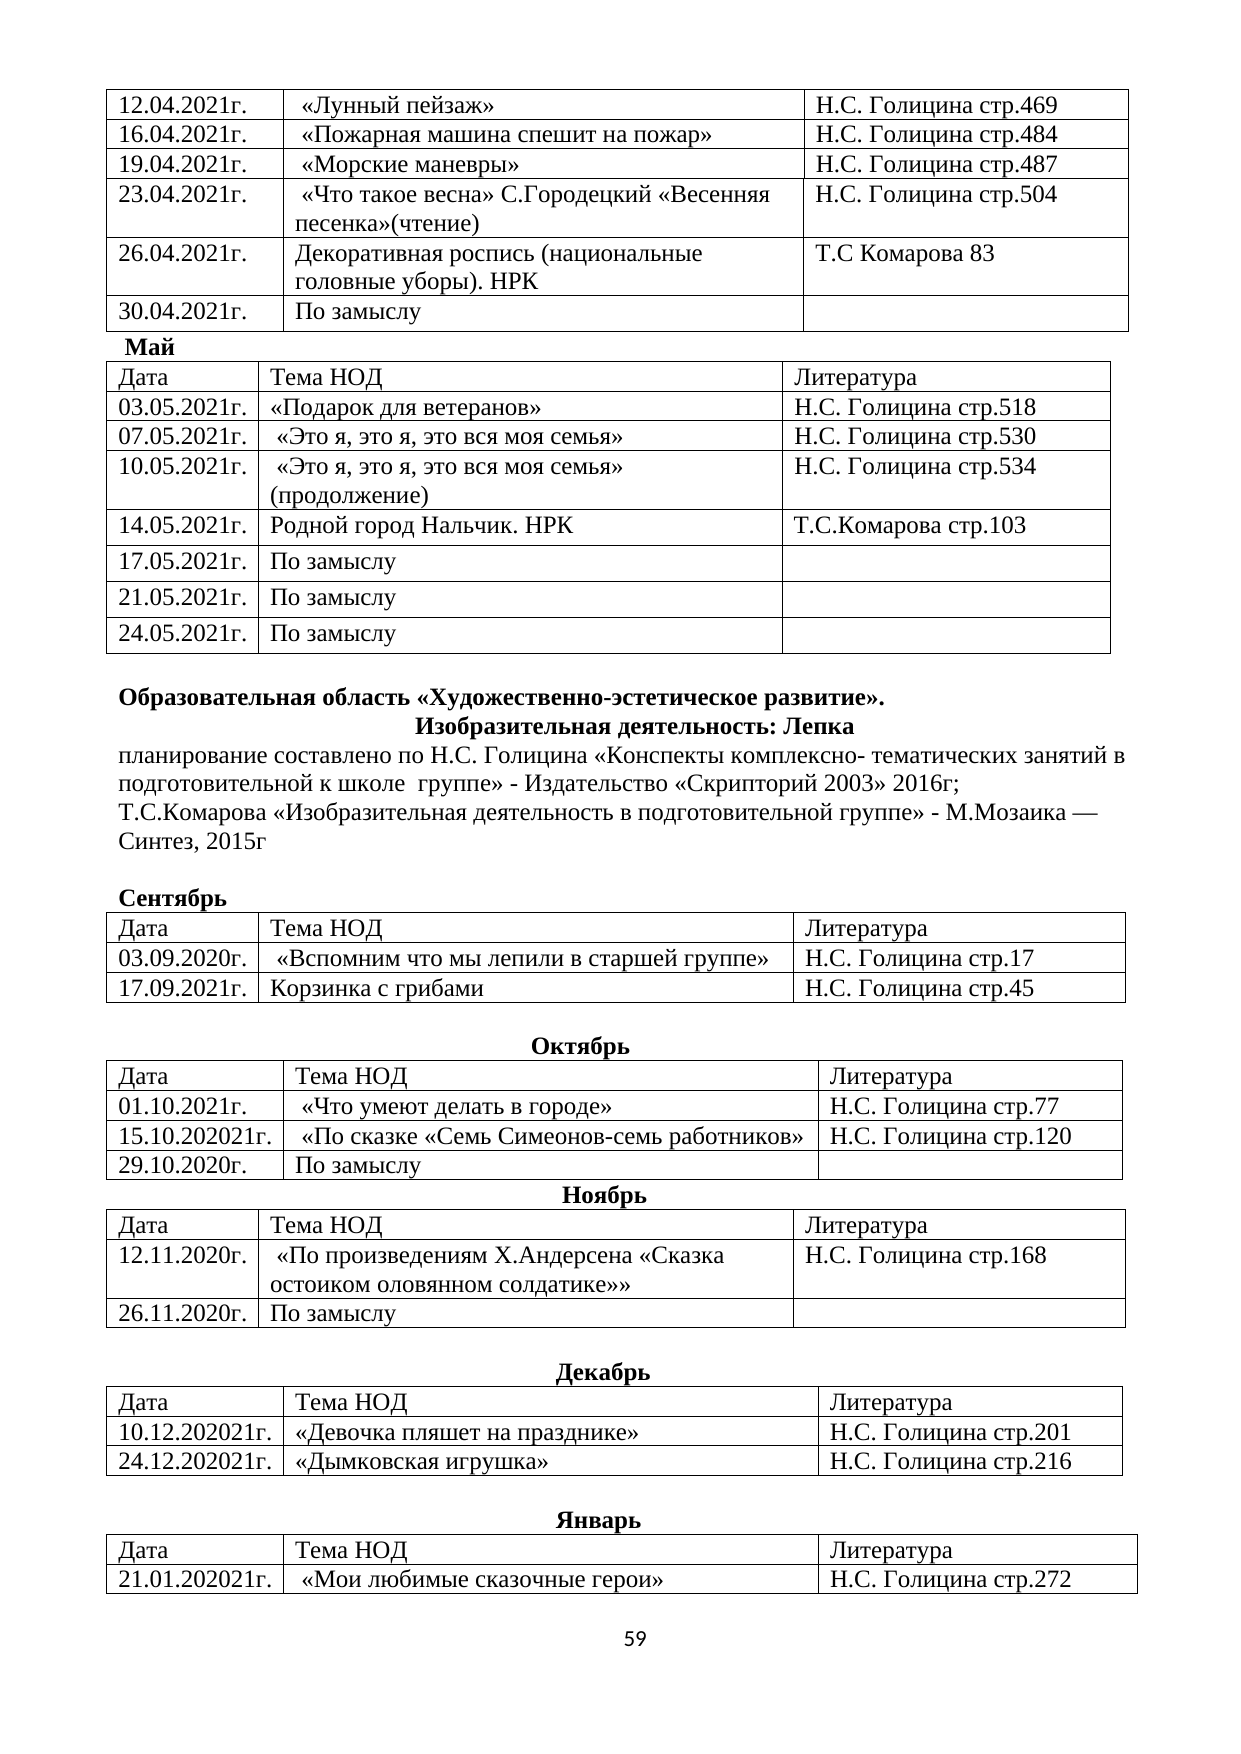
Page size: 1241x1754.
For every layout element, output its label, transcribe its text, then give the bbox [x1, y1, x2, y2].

table_cell 12.04.2021г. [107, 90, 283, 118]
table_cell По замыслу [284, 296, 803, 331]
table_header Литература [783, 362, 1110, 391]
table_cell 03.09.2020г. [107, 943, 258, 972]
text Ноябрь [118, 1180, 1152, 1209]
table_cell Н.С. Голицина стр.120 [819, 1121, 1122, 1149]
table_cell 24.05.2021г. [107, 618, 258, 652]
table_cell Н.С. Голицина стр.534 [783, 451, 1110, 509]
table_header Дата [107, 1061, 283, 1090]
table_cell Н.С. Голицина стр.272 [819, 1565, 1137, 1593]
table_header Дата [107, 362, 258, 391]
table_cell 16.04.2021г. [107, 120, 283, 148]
table_header Литература [794, 1210, 1125, 1239]
table_cell 10.05.2021г. [107, 451, 258, 509]
table_cell 15.10.202021г. [107, 1121, 283, 1149]
table_header Тема НОД [259, 913, 793, 942]
table_cell По замыслу [284, 1151, 818, 1179]
table_cell [783, 618, 1110, 652]
table_cell «Девочка пляшет на празднике» [284, 1417, 818, 1445]
table_header Тема НОД [284, 1535, 818, 1563]
table_header Тема НОД [259, 1210, 793, 1239]
table_cell 12.11.2020г. [107, 1240, 258, 1297]
table_cell [804, 296, 1128, 331]
table_cell По замыслу [259, 546, 782, 581]
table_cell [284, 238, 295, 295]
table_cell «Это я, это я, это вся моя семья» [259, 421, 782, 450]
table_header Литература [819, 1387, 1122, 1416]
text Декабрь [118, 1357, 1152, 1386]
table_header Дата [107, 1387, 283, 1416]
table_cell [794, 1299, 1125, 1327]
table_cell [783, 582, 1110, 617]
table_cell Н.С. Голицина стр.530 [783, 421, 1110, 450]
table_cell 21.05.2021г. [107, 582, 258, 617]
text Образовательная область «Художественно-эстетическое развитие». [118, 682, 1152, 711]
text Изобразительная деятельность: Лепка [118, 711, 1152, 740]
table_cell 17.05.2021г. [107, 546, 258, 581]
table_cell «По произведениям Х.Андерсена «Сказка остоиком оловянном солдатике»» [259, 1240, 793, 1297]
table_cell 30.04.2021г. [107, 296, 283, 331]
table_cell «Лунный пейзаж» [284, 90, 804, 118]
table_cell Родной город Нальчик. НРК [259, 510, 782, 545]
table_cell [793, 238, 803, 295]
text Сентябрь [118, 883, 1152, 912]
table_cell 24.12.202021г. [107, 1446, 283, 1475]
table_cell По замыслу [259, 618, 782, 652]
table_cell «Морские маневры» [284, 149, 804, 178]
table_cell 26.04.2021г. [107, 238, 283, 295]
table_cell 23.04.2021г. [107, 179, 283, 237]
text планирование составлено по Н.С. Голицина «Конспекты комплексно- тематических занятий в подготовительной к школе группе» - Издательство «Скрипторий 2003» 2016г; [118, 740, 1152, 797]
table_header Тема НОД [284, 1387, 818, 1416]
table_cell Н.С. Голицина стр.487 [805, 149, 1128, 178]
table_header Дата [107, 1210, 258, 1239]
table_cell «Вспомним что мы лепили в старшей группе» [259, 943, 793, 972]
table_cell 26.11.2020г. [107, 1299, 258, 1327]
table_cell Н.С. Голицина стр.168 [794, 1240, 1125, 1297]
table_header Литература [819, 1535, 1137, 1563]
table_cell Н.С. Голицина стр.518 [783, 392, 1110, 420]
table_cell «Подарок для ветеранов» [259, 392, 782, 420]
table_header Литература [819, 1061, 1122, 1090]
table_cell Н.С. Голицина стр.469 [805, 90, 1128, 118]
table_cell [819, 1151, 1122, 1179]
table_cell Т.С.Комарова стр.103 [783, 510, 1110, 545]
table_cell Н.С. Голицина стр.77 [819, 1091, 1122, 1120]
table_cell 17.09.2021г. [107, 973, 258, 1002]
table_header Тема НОД [284, 1061, 818, 1090]
table_cell Н.С. Голицина стр.17 [794, 943, 1125, 972]
table_cell «Дымковская игрушка» [284, 1446, 818, 1475]
table_cell «Это я, это я, это вся моя семья» (продолжение) [259, 451, 782, 509]
table_header Дата [107, 1535, 283, 1563]
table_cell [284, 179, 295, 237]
table_cell «Пожарная машина спешит на пожар» [284, 120, 804, 148]
table_cell [783, 546, 1110, 581]
table_cell 29.10.2020г. [107, 1151, 283, 1179]
table_cell Корзинка с грибами [259, 973, 793, 1002]
text Т.С.Комарова «Изобразительная деятельность в подготовительной группе» - М.Мозаика — Синтез, 2015г [118, 797, 1152, 855]
table_cell «По сказке «Семь Симеонов-семь работников» [284, 1121, 818, 1149]
table_cell По замыслу [259, 582, 782, 617]
table_cell Н.С. Голицина стр.201 [819, 1417, 1122, 1445]
table_cell Т.С Комарова 83 [804, 238, 1128, 295]
text Май [118, 332, 1152, 361]
table_cell Н.С. Голицина стр.45 [794, 973, 1125, 1002]
table_cell 19.04.2021г. [107, 149, 283, 178]
table_header Дата [107, 913, 258, 942]
table_cell 21.01.202021г. [107, 1565, 283, 1593]
text Октябрь [118, 1031, 1152, 1060]
table_cell Н.С. Голицина стр.216 [819, 1446, 1122, 1475]
table_cell 01.10.2021г. [107, 1091, 283, 1120]
table_cell 14.05.2021г. [107, 510, 258, 545]
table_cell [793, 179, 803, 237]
table_cell «Что умеют делать в городе» [284, 1091, 818, 1120]
table_header Тема НОД [259, 362, 782, 391]
table_cell Н.С. Голицина стр.484 [805, 120, 1128, 148]
table_cell 07.05.2021г. [107, 421, 258, 450]
table_cell Н.С. Голицина стр.504 [804, 179, 1128, 237]
table_cell 03.05.2021г. [107, 392, 258, 420]
table_cell По замыслу [259, 1299, 793, 1327]
table_header Литература [794, 913, 1125, 942]
text Январь [118, 1505, 1152, 1534]
table_cell «Мои любимые сказочные герои» [284, 1565, 818, 1593]
table_cell 10.12.202021г. [107, 1417, 283, 1445]
